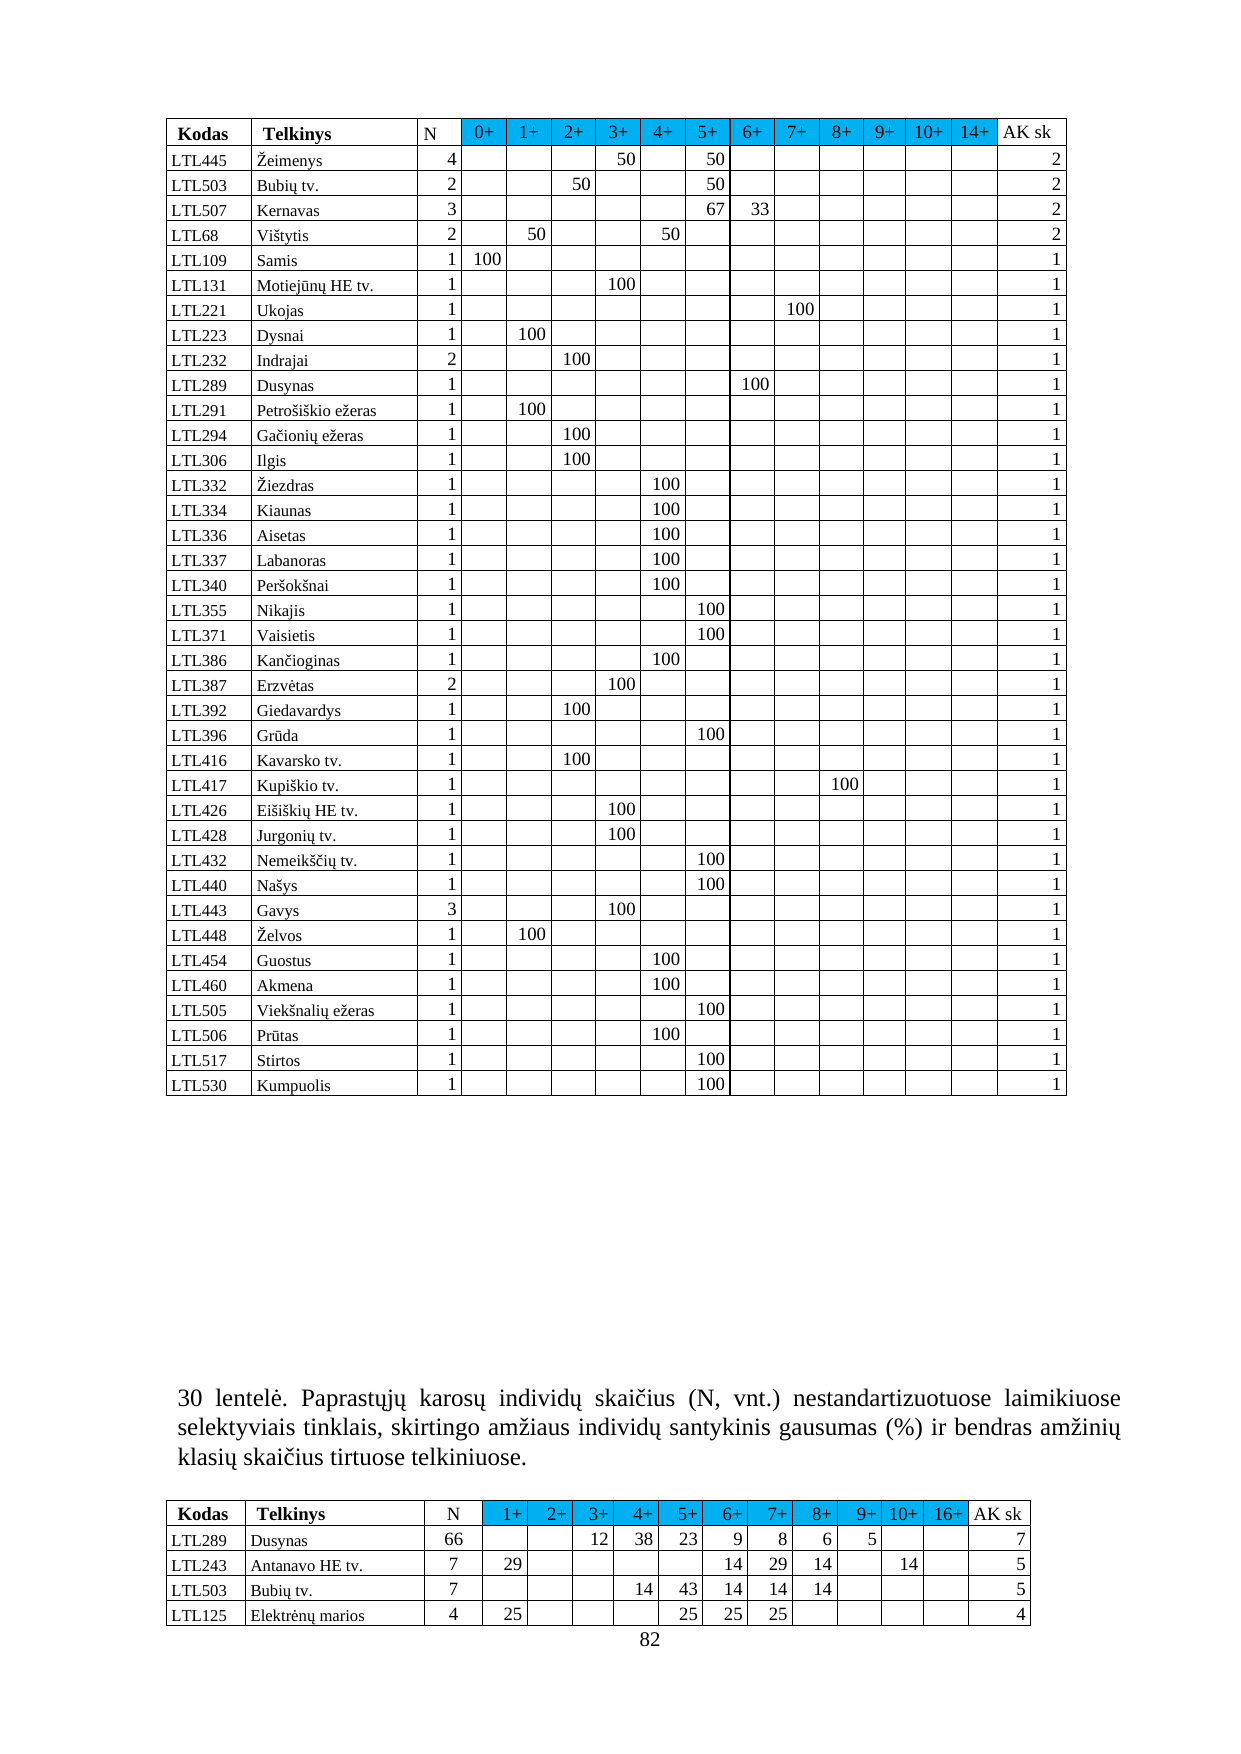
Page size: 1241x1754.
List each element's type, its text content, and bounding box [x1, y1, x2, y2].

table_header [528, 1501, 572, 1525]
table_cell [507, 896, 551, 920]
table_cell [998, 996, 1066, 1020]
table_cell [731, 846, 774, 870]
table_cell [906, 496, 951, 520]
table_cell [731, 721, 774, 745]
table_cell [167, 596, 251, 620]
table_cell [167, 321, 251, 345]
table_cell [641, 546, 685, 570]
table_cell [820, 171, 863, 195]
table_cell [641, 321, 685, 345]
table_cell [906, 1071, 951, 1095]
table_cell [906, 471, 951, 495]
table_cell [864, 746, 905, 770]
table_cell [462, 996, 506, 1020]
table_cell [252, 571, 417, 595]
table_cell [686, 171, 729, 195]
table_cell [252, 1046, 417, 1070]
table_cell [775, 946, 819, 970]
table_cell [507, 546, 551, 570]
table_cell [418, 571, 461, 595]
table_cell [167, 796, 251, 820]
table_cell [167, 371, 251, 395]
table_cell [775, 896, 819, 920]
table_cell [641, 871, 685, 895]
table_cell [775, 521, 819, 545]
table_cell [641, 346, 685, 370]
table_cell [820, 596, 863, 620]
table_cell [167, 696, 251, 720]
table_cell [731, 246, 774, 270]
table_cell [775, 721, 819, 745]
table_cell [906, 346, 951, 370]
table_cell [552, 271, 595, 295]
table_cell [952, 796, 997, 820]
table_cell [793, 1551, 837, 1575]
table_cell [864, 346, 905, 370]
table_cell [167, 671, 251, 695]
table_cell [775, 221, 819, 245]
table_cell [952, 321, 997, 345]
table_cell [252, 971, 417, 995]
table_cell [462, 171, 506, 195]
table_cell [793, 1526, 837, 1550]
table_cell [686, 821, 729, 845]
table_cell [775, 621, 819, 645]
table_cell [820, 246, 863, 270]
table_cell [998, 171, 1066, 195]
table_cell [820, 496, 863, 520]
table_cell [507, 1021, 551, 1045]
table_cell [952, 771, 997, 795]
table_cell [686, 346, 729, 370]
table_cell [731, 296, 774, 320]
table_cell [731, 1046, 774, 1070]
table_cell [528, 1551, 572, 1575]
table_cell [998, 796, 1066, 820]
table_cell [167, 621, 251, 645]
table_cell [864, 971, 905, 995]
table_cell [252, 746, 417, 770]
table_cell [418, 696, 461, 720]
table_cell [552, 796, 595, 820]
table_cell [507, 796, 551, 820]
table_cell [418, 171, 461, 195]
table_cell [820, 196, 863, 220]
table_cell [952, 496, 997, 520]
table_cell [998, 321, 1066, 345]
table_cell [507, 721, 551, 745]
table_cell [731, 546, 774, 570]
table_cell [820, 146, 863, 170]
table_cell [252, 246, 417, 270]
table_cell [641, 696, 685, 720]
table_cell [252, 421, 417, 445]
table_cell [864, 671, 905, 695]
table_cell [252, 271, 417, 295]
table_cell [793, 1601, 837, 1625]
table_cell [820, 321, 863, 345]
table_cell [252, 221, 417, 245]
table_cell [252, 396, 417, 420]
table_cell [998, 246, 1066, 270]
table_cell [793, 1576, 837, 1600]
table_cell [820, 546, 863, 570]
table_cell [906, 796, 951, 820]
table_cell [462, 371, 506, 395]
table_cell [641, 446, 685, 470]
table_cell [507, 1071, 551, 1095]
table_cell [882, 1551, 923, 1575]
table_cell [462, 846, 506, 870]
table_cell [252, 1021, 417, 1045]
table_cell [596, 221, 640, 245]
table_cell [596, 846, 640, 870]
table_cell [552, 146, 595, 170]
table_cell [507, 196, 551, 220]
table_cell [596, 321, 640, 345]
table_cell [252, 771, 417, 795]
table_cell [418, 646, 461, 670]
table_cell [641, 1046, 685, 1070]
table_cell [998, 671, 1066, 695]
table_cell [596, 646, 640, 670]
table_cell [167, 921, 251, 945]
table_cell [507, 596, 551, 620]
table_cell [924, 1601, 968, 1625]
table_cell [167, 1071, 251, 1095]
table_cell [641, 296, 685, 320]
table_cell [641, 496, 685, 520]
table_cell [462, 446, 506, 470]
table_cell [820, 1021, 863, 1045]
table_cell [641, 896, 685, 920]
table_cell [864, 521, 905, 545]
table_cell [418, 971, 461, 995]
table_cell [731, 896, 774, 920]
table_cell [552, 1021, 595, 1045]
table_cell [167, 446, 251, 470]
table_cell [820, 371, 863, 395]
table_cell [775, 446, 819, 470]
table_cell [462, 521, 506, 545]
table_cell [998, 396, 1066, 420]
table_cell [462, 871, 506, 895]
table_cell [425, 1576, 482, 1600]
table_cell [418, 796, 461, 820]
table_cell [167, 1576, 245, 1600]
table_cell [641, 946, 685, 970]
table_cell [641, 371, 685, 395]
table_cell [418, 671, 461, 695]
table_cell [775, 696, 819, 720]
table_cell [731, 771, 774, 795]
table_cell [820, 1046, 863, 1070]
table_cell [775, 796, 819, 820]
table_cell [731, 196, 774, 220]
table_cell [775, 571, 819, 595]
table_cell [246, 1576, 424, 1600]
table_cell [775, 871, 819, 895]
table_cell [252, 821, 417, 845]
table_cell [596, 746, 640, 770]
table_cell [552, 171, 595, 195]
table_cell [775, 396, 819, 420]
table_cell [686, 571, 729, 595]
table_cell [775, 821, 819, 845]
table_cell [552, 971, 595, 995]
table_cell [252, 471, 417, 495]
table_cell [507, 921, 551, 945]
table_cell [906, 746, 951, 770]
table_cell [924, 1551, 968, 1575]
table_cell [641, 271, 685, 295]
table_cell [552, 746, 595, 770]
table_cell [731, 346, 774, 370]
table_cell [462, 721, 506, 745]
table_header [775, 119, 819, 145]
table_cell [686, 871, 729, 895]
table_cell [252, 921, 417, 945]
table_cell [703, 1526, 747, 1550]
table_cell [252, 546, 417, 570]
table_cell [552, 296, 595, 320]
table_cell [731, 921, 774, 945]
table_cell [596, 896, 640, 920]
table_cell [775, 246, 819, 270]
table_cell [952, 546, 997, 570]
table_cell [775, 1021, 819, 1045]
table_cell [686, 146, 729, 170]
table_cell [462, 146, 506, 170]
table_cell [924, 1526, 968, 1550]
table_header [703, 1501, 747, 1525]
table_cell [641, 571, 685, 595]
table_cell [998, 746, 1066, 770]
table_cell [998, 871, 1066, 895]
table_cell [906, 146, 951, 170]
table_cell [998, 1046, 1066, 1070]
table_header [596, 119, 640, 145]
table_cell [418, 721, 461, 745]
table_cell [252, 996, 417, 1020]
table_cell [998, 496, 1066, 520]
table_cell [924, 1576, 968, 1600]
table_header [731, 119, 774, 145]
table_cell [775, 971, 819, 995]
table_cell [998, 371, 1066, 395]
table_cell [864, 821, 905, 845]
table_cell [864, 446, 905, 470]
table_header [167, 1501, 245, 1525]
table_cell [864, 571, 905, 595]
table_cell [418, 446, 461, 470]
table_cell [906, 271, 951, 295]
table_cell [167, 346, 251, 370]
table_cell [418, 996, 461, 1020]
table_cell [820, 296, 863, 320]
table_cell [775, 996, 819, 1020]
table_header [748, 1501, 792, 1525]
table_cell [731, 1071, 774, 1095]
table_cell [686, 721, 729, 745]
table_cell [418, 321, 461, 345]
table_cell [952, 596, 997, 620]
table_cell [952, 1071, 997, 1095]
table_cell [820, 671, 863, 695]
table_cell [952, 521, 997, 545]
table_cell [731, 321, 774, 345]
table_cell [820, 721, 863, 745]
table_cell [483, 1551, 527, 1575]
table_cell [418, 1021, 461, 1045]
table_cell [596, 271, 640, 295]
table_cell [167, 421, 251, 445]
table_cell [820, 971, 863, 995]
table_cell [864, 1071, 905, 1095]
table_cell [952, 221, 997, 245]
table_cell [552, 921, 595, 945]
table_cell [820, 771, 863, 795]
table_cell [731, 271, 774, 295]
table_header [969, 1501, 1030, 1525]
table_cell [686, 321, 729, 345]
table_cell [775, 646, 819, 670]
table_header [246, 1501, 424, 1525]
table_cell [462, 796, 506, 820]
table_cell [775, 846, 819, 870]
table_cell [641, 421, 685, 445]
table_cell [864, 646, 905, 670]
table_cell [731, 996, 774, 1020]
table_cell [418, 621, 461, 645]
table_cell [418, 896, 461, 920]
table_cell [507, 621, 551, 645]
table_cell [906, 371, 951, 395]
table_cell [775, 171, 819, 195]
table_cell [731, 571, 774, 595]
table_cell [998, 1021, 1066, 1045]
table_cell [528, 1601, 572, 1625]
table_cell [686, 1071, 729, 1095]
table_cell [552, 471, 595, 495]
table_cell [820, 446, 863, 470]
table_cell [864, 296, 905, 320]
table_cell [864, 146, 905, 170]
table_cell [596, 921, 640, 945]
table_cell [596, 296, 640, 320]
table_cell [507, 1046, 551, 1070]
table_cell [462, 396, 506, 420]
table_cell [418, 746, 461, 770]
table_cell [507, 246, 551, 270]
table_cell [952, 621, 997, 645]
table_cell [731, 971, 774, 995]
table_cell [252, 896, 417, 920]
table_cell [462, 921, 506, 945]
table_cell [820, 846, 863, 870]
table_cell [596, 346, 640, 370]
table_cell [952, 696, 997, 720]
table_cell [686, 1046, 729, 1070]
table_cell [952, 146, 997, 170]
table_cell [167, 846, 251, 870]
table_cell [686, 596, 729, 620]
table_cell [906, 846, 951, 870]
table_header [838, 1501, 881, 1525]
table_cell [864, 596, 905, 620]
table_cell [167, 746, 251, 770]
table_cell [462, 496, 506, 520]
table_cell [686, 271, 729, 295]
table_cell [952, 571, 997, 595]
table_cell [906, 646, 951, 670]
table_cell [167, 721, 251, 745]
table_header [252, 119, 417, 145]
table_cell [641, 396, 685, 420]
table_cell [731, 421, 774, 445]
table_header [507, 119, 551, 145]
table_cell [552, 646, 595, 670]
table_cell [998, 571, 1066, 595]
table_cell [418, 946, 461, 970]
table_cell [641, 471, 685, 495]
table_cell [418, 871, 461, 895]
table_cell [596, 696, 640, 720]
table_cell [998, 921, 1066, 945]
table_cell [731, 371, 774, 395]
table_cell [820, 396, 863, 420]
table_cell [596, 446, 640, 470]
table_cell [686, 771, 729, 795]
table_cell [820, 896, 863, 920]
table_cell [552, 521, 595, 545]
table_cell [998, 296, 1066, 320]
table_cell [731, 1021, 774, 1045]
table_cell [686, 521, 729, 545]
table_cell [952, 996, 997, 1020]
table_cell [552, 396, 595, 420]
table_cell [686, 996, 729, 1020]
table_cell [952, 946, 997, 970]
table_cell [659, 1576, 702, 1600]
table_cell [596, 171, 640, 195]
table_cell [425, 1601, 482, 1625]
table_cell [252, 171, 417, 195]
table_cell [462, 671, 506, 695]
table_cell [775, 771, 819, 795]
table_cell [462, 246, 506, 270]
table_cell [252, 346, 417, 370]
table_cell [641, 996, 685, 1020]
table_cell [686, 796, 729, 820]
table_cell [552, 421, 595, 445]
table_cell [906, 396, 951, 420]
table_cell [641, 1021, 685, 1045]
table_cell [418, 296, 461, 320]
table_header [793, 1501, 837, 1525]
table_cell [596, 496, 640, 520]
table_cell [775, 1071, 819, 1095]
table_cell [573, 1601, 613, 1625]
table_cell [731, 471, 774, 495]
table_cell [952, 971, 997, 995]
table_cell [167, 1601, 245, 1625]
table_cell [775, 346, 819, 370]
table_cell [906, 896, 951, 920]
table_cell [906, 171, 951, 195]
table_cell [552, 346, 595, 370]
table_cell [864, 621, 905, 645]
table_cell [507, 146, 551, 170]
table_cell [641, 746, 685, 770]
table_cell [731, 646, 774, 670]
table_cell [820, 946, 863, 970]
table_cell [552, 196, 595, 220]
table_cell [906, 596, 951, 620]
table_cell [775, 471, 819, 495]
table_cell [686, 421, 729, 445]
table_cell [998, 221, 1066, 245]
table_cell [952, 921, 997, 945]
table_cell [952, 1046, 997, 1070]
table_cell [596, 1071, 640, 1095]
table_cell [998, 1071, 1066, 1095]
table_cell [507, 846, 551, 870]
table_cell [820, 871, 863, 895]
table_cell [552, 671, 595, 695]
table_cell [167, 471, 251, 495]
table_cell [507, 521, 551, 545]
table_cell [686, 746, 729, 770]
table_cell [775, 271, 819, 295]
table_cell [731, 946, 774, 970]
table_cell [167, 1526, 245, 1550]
text 30 lentelė. Paprastųjų karosų individų skaičius (N, vnt.) nestandartizuotuose laimikiuose selektyviais tinklais, skirtingo amžiaus individų santykinis gausumas (%) ir bendras amžinių klasių skaičius tirtuose telkiniuose. [177, 1383, 1122, 1471]
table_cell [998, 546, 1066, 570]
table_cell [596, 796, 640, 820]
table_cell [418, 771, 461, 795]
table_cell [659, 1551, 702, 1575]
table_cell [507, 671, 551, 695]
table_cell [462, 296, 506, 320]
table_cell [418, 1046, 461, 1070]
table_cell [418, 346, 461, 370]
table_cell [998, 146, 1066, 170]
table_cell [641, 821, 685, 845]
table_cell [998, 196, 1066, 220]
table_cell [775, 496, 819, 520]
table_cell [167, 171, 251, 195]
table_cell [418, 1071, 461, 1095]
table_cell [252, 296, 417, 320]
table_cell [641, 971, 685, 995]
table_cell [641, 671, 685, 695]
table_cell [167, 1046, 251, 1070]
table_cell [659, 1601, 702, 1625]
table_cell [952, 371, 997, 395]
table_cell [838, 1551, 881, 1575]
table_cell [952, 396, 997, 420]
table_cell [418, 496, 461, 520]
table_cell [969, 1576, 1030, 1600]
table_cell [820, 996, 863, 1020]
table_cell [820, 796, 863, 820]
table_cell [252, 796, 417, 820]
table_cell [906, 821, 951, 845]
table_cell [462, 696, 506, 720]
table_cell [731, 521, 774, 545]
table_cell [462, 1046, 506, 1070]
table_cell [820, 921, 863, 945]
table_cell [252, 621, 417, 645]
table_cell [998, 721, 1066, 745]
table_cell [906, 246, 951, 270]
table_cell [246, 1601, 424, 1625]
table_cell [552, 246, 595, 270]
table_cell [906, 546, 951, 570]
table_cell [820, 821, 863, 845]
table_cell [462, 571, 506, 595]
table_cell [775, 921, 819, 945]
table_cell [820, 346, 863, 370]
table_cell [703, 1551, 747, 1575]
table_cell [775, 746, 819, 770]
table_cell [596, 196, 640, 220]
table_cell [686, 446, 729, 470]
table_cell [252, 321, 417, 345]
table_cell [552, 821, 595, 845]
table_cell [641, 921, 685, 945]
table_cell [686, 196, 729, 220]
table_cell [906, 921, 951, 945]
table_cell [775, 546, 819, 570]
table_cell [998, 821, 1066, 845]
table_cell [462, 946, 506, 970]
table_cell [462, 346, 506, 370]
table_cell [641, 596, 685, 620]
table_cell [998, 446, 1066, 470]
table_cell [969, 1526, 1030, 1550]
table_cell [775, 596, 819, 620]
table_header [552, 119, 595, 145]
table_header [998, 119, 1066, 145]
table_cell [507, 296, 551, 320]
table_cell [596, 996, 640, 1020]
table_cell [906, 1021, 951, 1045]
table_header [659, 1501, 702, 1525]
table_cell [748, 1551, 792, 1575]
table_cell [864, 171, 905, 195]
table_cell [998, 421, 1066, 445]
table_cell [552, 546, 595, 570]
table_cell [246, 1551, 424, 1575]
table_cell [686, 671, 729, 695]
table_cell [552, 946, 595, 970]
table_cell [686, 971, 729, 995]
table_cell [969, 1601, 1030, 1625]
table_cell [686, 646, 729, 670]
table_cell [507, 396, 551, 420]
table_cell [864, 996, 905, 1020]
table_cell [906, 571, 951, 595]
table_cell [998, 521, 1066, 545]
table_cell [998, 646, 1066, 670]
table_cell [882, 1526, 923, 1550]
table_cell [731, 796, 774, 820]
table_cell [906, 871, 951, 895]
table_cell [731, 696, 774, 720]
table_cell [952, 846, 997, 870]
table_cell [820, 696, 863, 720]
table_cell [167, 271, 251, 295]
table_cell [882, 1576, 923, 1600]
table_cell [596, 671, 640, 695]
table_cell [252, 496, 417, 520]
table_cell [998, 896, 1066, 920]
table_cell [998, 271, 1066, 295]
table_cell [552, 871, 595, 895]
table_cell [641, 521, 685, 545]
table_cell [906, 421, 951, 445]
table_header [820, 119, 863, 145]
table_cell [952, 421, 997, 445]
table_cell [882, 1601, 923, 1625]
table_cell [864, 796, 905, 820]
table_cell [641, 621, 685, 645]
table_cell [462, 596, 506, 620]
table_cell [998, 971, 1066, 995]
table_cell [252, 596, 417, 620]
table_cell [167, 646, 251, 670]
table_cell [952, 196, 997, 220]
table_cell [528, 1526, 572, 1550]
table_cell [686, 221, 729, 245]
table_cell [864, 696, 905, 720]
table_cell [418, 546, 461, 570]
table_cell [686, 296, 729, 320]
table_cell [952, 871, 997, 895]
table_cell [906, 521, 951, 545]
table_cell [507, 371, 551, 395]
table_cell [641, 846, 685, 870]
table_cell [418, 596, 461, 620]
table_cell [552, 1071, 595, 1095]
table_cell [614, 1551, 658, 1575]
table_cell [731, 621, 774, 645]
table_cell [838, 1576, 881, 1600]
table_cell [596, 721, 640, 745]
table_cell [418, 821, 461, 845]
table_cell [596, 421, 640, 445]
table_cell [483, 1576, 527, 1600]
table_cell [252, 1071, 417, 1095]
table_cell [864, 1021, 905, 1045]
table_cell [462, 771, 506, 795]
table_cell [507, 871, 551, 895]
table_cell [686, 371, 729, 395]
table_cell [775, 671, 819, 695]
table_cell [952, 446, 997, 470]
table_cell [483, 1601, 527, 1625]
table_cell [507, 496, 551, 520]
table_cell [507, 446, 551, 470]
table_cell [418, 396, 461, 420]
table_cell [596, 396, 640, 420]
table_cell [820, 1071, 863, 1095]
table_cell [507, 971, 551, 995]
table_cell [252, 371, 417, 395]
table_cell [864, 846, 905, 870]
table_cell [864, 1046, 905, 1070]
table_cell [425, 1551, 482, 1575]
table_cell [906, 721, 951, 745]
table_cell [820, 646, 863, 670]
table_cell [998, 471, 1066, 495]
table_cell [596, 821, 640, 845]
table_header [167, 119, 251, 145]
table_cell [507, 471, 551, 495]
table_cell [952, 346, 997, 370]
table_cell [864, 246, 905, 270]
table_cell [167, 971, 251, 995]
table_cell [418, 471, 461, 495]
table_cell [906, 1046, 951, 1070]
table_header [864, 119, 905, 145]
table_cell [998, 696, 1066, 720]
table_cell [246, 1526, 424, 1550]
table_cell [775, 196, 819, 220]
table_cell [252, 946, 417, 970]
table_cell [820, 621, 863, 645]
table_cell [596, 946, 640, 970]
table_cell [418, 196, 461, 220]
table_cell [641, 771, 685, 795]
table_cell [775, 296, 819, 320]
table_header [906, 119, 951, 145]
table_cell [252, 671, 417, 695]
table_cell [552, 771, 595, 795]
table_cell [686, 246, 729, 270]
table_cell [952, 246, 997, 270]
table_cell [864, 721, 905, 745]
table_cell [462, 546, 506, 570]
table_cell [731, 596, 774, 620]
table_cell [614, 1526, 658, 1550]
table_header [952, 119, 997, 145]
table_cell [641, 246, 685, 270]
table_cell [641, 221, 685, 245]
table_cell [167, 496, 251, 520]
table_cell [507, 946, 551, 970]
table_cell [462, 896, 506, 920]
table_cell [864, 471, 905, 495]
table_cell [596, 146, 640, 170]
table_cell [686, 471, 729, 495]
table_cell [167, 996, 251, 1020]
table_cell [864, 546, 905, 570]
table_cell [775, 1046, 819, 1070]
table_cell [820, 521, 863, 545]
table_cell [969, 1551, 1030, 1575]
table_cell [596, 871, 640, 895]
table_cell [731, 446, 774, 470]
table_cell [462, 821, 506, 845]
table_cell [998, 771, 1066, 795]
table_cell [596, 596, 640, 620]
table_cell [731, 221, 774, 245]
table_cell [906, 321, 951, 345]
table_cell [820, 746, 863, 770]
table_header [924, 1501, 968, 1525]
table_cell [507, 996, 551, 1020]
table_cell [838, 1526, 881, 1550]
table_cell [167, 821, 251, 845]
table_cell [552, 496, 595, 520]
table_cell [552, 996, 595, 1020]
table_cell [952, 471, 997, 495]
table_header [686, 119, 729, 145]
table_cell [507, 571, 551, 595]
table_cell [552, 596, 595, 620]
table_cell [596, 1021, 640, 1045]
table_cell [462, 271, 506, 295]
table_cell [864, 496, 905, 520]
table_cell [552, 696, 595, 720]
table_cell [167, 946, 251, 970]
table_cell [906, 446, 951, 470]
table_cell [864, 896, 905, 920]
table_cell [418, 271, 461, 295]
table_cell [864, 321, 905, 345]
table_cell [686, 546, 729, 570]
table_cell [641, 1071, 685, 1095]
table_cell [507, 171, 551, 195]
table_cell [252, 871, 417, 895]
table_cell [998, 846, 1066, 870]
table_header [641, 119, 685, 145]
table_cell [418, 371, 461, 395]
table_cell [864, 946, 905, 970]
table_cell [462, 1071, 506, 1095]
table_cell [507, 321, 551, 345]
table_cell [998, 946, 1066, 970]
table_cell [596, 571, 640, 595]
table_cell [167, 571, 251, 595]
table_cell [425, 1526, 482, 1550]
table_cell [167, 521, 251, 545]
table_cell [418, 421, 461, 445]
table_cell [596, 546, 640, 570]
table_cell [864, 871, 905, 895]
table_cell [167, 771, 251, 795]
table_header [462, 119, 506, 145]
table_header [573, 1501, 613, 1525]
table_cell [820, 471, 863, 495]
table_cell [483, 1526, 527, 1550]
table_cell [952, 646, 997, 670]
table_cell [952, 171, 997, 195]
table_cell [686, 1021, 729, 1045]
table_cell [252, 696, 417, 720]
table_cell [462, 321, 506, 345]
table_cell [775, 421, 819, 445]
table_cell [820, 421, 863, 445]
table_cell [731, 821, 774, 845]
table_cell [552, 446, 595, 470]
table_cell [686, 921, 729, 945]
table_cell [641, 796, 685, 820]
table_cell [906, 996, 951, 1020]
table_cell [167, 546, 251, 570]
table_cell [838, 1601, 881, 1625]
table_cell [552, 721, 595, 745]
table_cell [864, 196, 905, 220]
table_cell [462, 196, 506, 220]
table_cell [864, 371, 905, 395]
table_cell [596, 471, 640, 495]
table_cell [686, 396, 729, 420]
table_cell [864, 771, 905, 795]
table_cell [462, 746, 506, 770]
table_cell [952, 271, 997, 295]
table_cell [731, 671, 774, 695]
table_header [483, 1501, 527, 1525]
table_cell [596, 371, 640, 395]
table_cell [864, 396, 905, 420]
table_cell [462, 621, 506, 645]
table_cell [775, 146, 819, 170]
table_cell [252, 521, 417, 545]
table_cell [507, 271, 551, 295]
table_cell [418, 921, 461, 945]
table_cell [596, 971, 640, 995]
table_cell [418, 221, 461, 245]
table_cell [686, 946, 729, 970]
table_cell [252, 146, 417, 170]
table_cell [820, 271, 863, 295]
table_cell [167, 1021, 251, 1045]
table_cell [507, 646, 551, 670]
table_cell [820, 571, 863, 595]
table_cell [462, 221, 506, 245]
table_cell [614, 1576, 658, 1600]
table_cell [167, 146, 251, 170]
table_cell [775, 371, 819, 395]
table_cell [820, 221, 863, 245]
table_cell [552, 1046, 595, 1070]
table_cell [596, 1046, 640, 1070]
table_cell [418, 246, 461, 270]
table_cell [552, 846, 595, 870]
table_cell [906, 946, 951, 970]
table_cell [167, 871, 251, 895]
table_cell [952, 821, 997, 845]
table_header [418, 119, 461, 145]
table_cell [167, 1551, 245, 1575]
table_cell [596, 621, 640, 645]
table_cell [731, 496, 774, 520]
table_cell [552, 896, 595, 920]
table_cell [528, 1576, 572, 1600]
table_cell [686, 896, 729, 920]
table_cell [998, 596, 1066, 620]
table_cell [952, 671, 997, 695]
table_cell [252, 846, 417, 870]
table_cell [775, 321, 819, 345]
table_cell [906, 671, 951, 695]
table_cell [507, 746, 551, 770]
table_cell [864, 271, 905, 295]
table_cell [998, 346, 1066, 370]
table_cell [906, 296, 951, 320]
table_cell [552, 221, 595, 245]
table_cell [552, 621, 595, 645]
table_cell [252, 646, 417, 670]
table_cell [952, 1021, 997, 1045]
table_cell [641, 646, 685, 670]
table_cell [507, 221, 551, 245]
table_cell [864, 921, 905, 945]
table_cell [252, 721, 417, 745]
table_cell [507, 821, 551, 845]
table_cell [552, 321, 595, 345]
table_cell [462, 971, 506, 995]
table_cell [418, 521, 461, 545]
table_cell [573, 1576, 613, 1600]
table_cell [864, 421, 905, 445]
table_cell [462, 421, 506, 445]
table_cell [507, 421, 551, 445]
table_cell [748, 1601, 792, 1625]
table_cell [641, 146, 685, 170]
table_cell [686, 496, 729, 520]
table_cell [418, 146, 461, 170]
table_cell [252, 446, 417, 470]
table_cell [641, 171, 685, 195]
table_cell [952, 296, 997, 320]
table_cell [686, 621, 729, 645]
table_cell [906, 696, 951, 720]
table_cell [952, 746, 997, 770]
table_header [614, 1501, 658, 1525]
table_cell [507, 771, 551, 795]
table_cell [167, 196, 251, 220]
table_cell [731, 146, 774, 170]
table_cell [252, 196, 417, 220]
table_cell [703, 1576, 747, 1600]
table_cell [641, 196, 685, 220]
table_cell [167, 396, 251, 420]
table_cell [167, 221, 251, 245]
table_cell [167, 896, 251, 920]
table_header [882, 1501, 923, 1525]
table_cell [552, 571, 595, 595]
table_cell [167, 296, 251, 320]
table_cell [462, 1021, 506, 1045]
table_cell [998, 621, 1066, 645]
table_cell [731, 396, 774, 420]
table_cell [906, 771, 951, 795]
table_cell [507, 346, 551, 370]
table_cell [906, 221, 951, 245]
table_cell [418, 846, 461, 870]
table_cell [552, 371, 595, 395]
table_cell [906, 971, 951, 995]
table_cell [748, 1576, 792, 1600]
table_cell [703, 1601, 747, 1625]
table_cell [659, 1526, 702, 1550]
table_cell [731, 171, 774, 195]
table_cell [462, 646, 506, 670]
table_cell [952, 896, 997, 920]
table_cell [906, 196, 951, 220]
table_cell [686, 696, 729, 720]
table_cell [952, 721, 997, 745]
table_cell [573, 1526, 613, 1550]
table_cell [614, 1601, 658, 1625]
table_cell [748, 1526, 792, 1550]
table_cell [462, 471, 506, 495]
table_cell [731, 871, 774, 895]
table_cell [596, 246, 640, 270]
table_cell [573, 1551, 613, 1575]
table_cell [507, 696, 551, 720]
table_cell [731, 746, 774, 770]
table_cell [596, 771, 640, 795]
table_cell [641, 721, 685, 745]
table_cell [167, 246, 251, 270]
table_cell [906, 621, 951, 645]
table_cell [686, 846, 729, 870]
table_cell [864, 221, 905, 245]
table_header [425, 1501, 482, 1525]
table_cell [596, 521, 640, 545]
